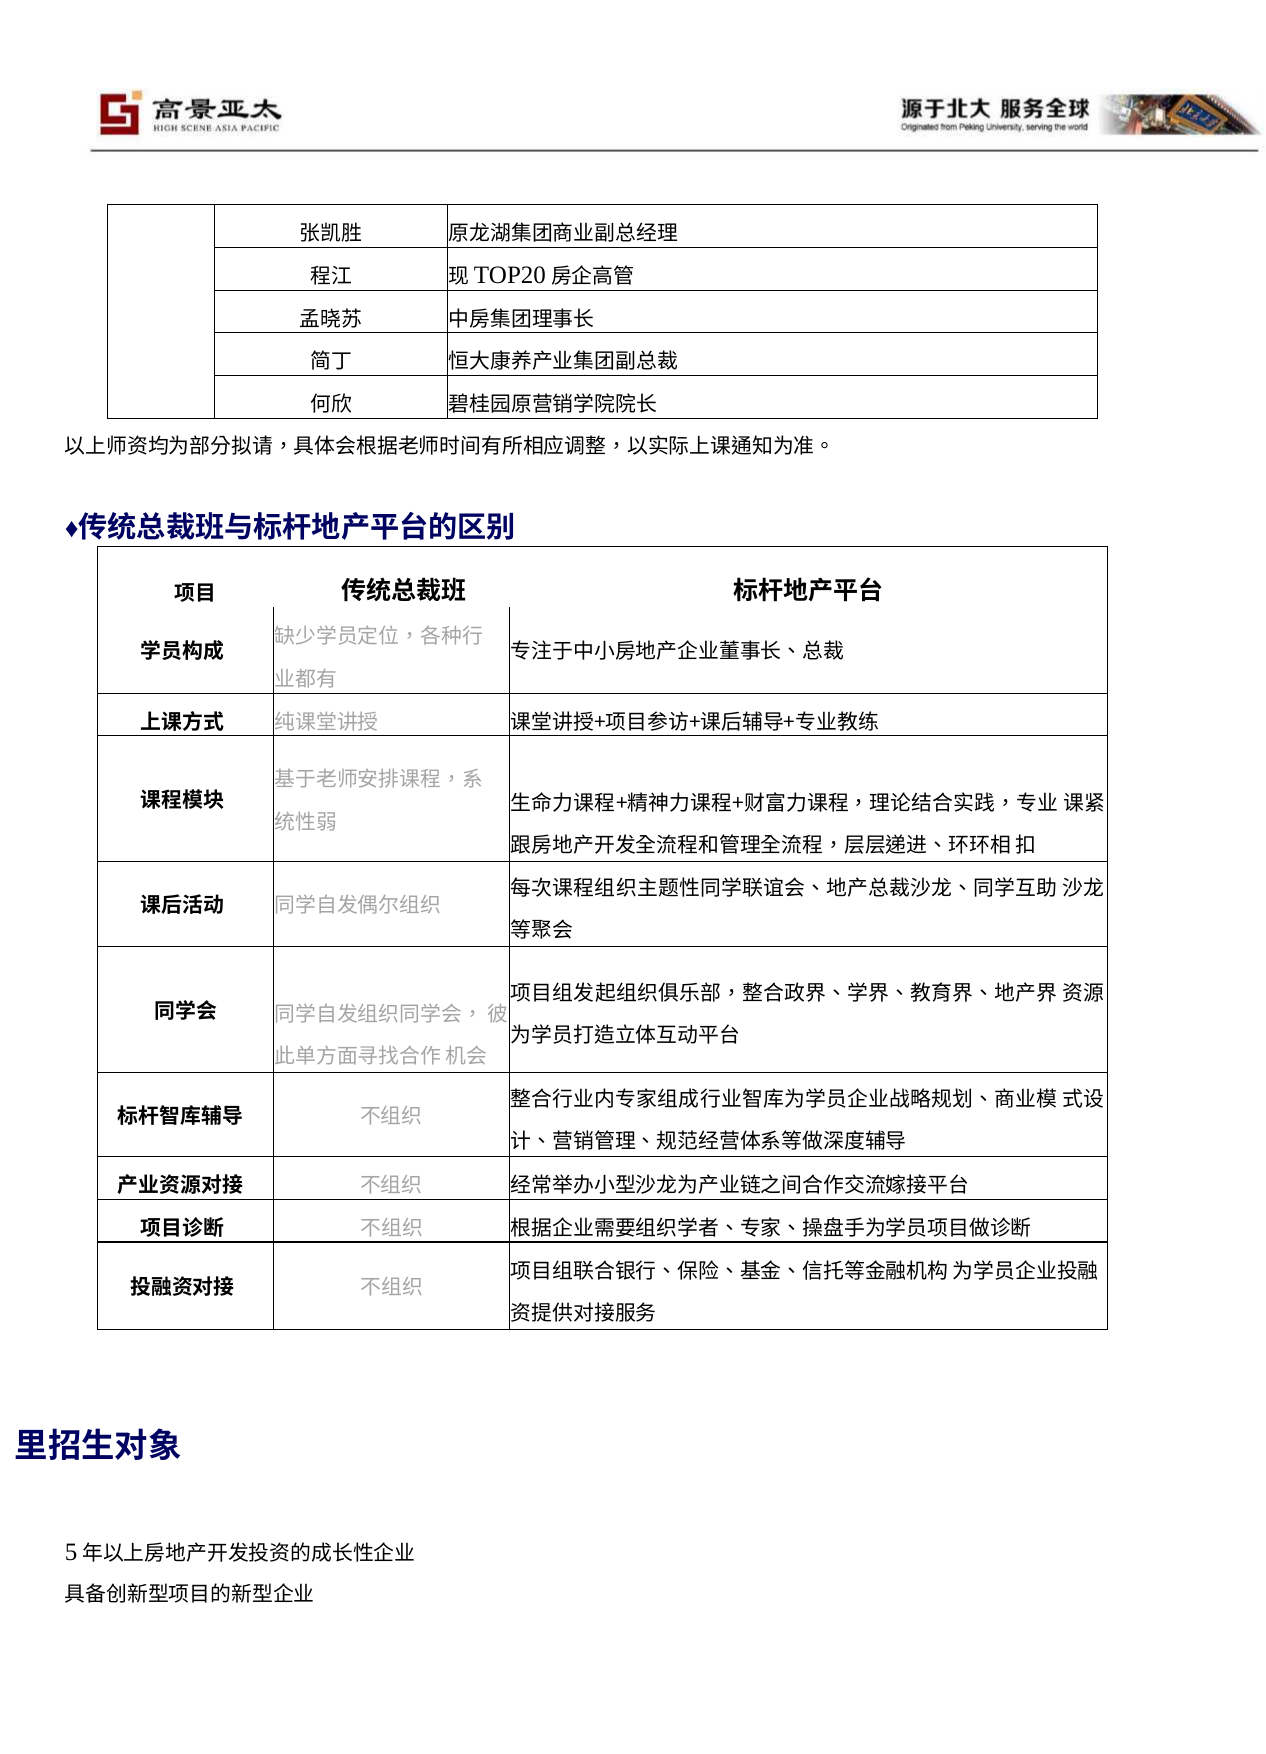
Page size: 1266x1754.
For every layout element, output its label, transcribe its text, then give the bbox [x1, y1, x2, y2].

table_cell 恒大康养产业集团副总裁 [448, 333, 1097, 375]
text 以上师资均为部分拟请，具体会根据老师时间有所相应调整，以实际上课通知为准。 [64, 429, 1141, 459]
table_cell 经常举办小型沙龙为产业链之间合作交流嫁接平台 [510, 1157, 1107, 1199]
table_cell 何欣 [215, 376, 447, 418]
table_cell 项目组发起组织俱乐部，整合政界、学界、教育界、地产界 资源为学员打造立体互动平台 [510, 947, 1107, 1072]
table_cell 课后活动 [98, 862, 273, 946]
table_cell 缺少学员定位，各种行 业都有 [274, 607, 509, 692]
table_cell 产业资源对接 [98, 1157, 273, 1199]
table_cell 碧桂园原营销学院院长 [448, 376, 1097, 418]
table_cell 投融资对接 [98, 1243, 273, 1329]
table_cell 专注于中小房地产企业董事长、总裁 [510, 607, 1107, 692]
text 5年以上房地产开发投资的成长性企业 [64, 1536, 1141, 1566]
table_header 标杆地产平台 [510, 547, 1107, 607]
table_cell 不组织 [274, 1200, 509, 1241]
table_cell 课堂讲授+项目参访+课后辅导+专业教练 [510, 694, 1107, 735]
table_cell 不组织 [274, 1157, 509, 1199]
table_header 传统总裁班 [273, 547, 509, 607]
text 具备创新型项目的新型企业 [64, 1577, 1141, 1607]
text ♦传统总裁班与标杆地产平台的区别 [64, 503, 1141, 546]
table_cell 生命力课程+精神力课程+财富力课程，理论结合实践，专业 课紧跟房地产开发全流程和管理全流程，层层递进、环环相 扣 [510, 736, 1107, 861]
table_cell 课程模块 [98, 736, 273, 861]
table_cell 学员构成 [98, 607, 273, 692]
table_cell 每次课程组织主题性同学联谊会、地产总裁沙龙、同学互助 沙龙等聚会 [510, 862, 1107, 946]
table_cell 中房集团理事长 [448, 291, 1097, 332]
picture [64, 56, 1266, 185]
table_cell 根据企业需要组织学者、专家、操盘手为学员项目做诊断 [510, 1200, 1107, 1241]
table_cell 同学自发组织同学会， 彼此单方面寻找合作 机会 [274, 947, 509, 1072]
table_cell 程江 [215, 248, 447, 289]
table_cell 同学会 [98, 947, 273, 1072]
table_cell 上课方式 [98, 694, 273, 735]
table_cell 现TOP20房企高管 [448, 248, 1097, 289]
table_cell 标杆智库辅导 [98, 1073, 273, 1156]
table_header 原龙湖集团商业副总经理 [448, 205, 1097, 247]
table_cell 同学自发偶尔组织 [274, 862, 509, 946]
table_cell 孟晓苏 [215, 291, 447, 332]
table_header 项目 [98, 547, 273, 607]
table_cell 不组织 [274, 1243, 509, 1329]
table_header [108, 205, 214, 418]
table_cell 项目组联合银行、保险、基金、信托等金融机构 为学员企业投融资提供对接服务 [510, 1243, 1107, 1329]
table_header 张凯胜 [215, 205, 447, 247]
table_cell 不组织 [274, 1073, 509, 1156]
table_cell 整合行业内专家组成行业智库为学员企业战略规划、商业模 式设计、营销管理、规范经营体系等做深度辅导 [510, 1073, 1107, 1156]
table_cell 简丁 [215, 333, 447, 375]
table_cell 纯课堂讲授 [274, 694, 509, 735]
table_cell 基于老师安排课程，系 统性弱 [274, 736, 509, 861]
table_cell 项目诊断 [98, 1200, 273, 1241]
subtitle 里招生对象 [14, 1419, 1141, 1467]
